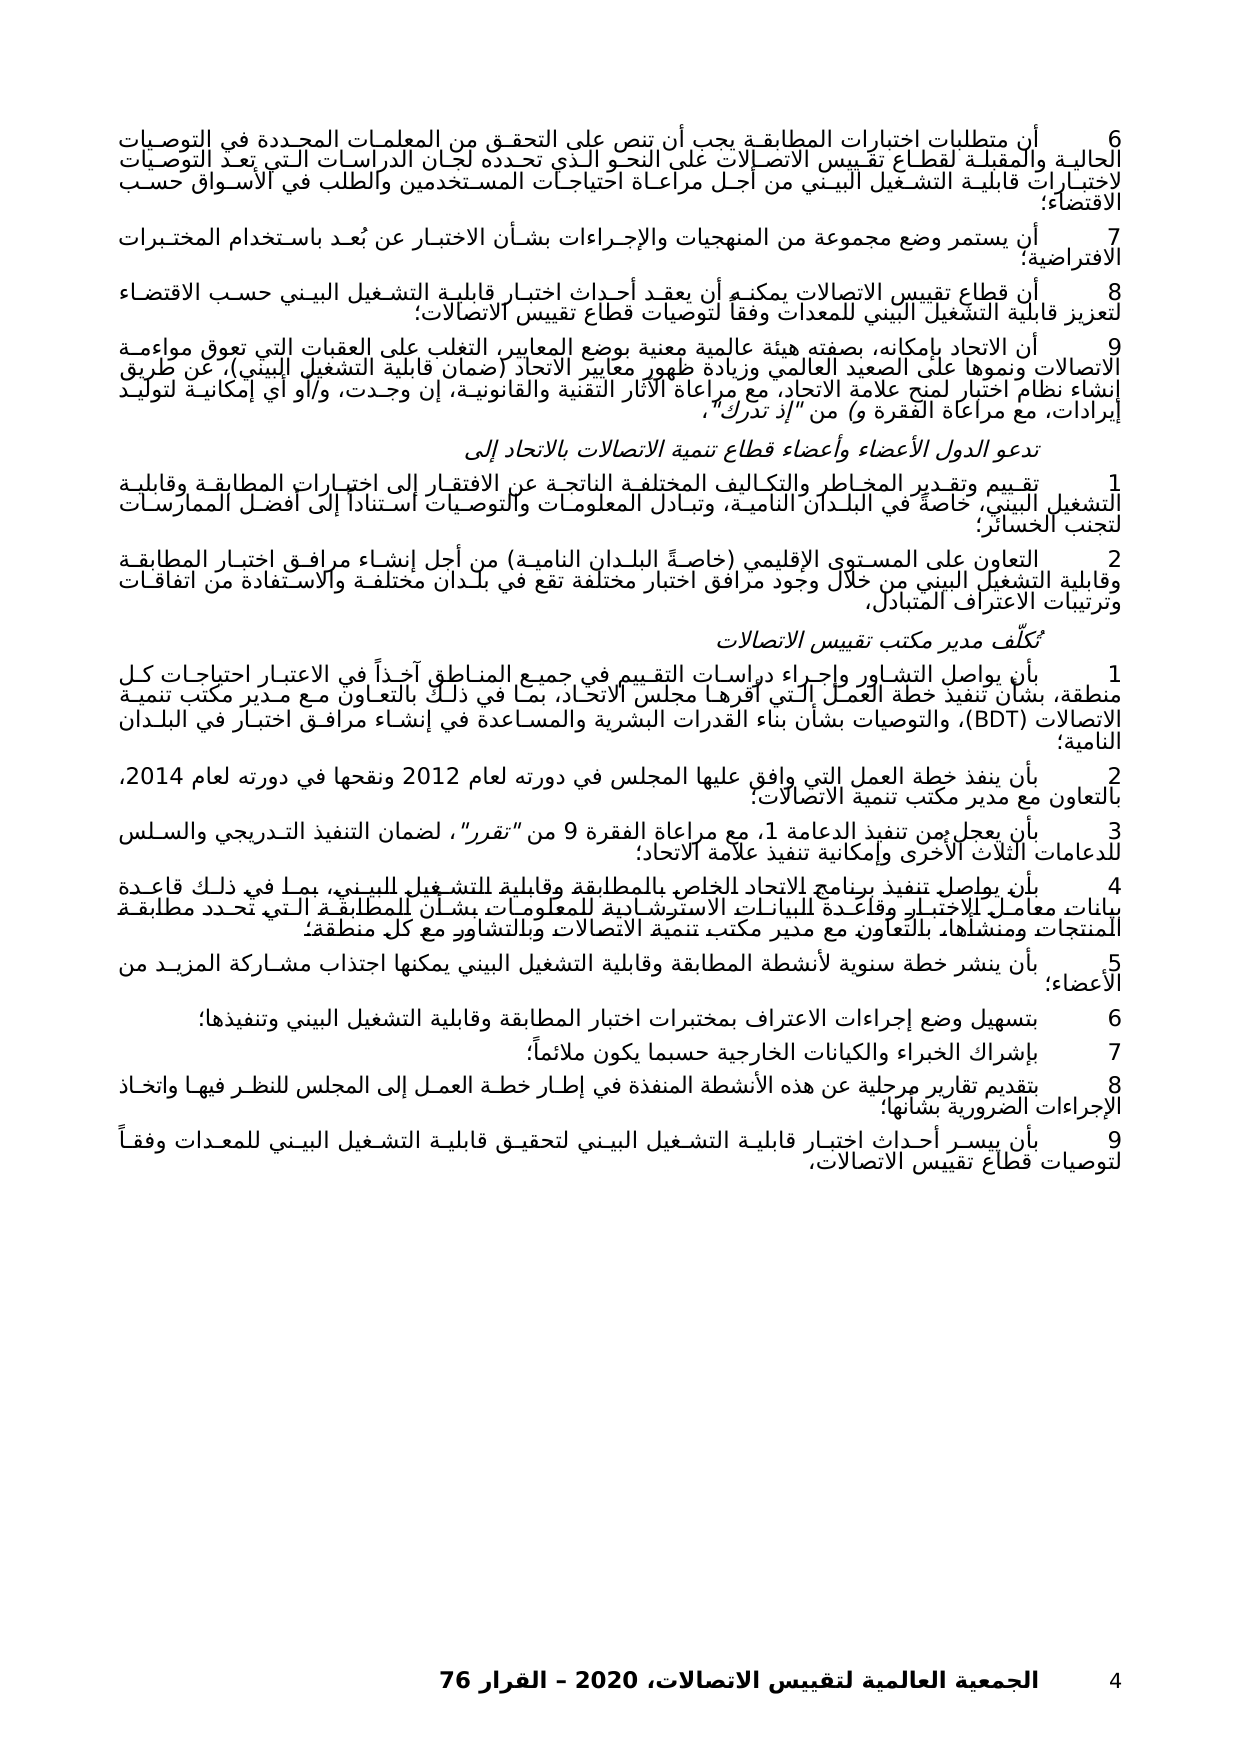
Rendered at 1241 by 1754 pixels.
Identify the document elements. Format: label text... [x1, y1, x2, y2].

text 7 بإشراك الخبراء والكيانات الخارجية حسبما يكون ملائماً؛ [118, 1043, 630, 1064]
text 3 بأن يعجل من تنفيذ الدعامة 1، مع مراعاة الفقرة 9 من "تقرر"، لضمان التنفيذ التدريجي والسلس للدعامات الثلاث الأُخرى وإمكانية تنفيذ علامة الاتحاد؛ [118, 823, 1122, 865]
text تدعو الدول الأعضاء وأعضاء قطاع تنمية الاتصالات بالاتحاد إلى [118, 441, 1122, 462]
text تُكلّف مدير مكتب تقييس الاتصالات [118, 631, 1122, 653]
text 4 بأن يواصل تنفيذ برنامج الاتحاد الخاص بالمطابقة وقابلية التشغيل البيني، بما في ذلك قاعدة بيانات معامل الاختبار وقاعدة البيانات الاسترشادية للمعلومات بشأن المطابقة التي تحدد مطابقة المنتجات ومنشأها، بالتعاون مع مدير مكتب تنمية الاتصالات وبالتشاور مع كل منطقة؛ [118, 878, 1122, 942]
text 8 بتقديم تقارير مرحلية عن هذه الأنشطة المنفذة في إطار خطة العمل إلى المجلس للنظر فيها واتخاذ الإجراءات الضرورية بشأنها؛ [118, 1077, 1122, 1119]
text 1 تقييم وتقدير المخاطر والتكاليف المختلفة الناتجة عن الافتقار إلى اختبارات المطابقة وقابلية التشغيل البيني، خاصةً في البلدان النامية، وتبادل المعلومات والتوصيات استناداً إلى أفضل الممارسات لتجنب الخسائر؛ [118, 474, 1122, 538]
text 9 بأن ييسر أحداث اختبار قابلية التشغيل البيني لتحقيق قابلية التشغيل البيني للمعدات وفقاً لتوصيات قطاع تقييس الاتصالات، [118, 1132, 1122, 1174]
text 7 أن يستمر وضع مجموعة من المنهجيات والإجراءات بشأن الاختبار عن بُعد باستخدام المختبرات الافتراضية؛ [118, 228, 1122, 271]
text 2 بأن ينفذ خطة العمل التي وافق عليها المجلس في دورته لعام 2012 ونقحها في دورته لعام 2014، بالتعاون مع مدير مكتب تنمية الاتصالات؛ [118, 768, 1122, 810]
text 2 التعاون على المستوى الإقليمي (خاصةً البلدان النامية) من أجل إنشاء مرافق اختبار المطابقة وقابلية التشغيل البيني من خلال وجود مرافق اختبار مختلفة تقع في بلدان مختلفة والاستفادة من اتفاقات وترتيبات الاعتراف المتبادل، [118, 551, 1122, 615]
text 7 بإشراك الخبراء والكيانات الخارجية حسبما يكون ملائماً؛ [920, 1043, 1122, 1064]
text 6 أن متطلبات اختبارات المطابقة يجب أن تنص على التحقق من المعلمات المحددة في التوصيات الحالية والمقبلة لقطاع تقييس الاتصالات على النحو الذي تحدده لجان الدراسات التي تعد التوصيات لاختبارات قابلية التشغيل البيني من أجل مراعاة احتياجات المستخدمين والطلب في الأسواق حسب الاقتضاء؛ [118, 131, 1122, 216]
text 9 أن الاتحاد بإمكانه، بصفته هيئة عالمية معنية بوضع المعايير، التغلب على العقبات التي تعوق مواءمة الاتصالات ونموها على الصعيد العالمي وزيادة ظهور معايير الاتحاد (ضمان قابلية التشغيل البيني)، عن طريق إنشاء نظام اختبار لمنح علامة الاتحاد، مع مراعاة الآثار التقنية والقانونية، إن وجدت، و/أو أي إمكانية لتوليد إيرادات، مع مراعاة الفقرة و) من "إذ تدرك"، [118, 339, 1122, 424]
text 5 بأن ينشر خطة سنوية لأنشطة المطابقة وقابلية التشغيل البيني يمكنها اجتذاب مشاركة المزيد من الأعضاء؛ [118, 954, 1122, 997]
text 7 بإشراك الخبراء والكيانات الخارجية حسبما يكون ملائماً؛ [616, 1043, 950, 1064]
text 8 أن قطاع تقييس الاتصالات يمكنه أن يعقد أحداث اختبار قابلية التشغيل البيني حسب الاقتضاء لتعزيز قابلية التشغيل البيني للمعدات وفقاً لتوصيات قطاع تقييس الاتصالات؛ [118, 283, 1122, 326]
text 1 بأن يواصل التشاور وإجراء دراسات التقييم في جميع المناطق آخذاً في الاعتبار احتياجات كل منطقة، بشأن تنفيذ خطة العمل التي أقرها مجلس الاتحاد، بما في ذلك بالتعاون مع مدير مكتب تنمية الاتصالات (BDT)، والتوصيات بشأن بناء القدرات البشرية والمساعدة في إنشاء مرافق اختبار في البلدان النامية؛ [118, 665, 1122, 755]
text 6 بتسهيل وضع إجراءات الاعتراف بمختبرات اختبار المطابقة وقابلية التشغيل البيني وتنفيذها؛ [118, 1009, 997, 1031]
